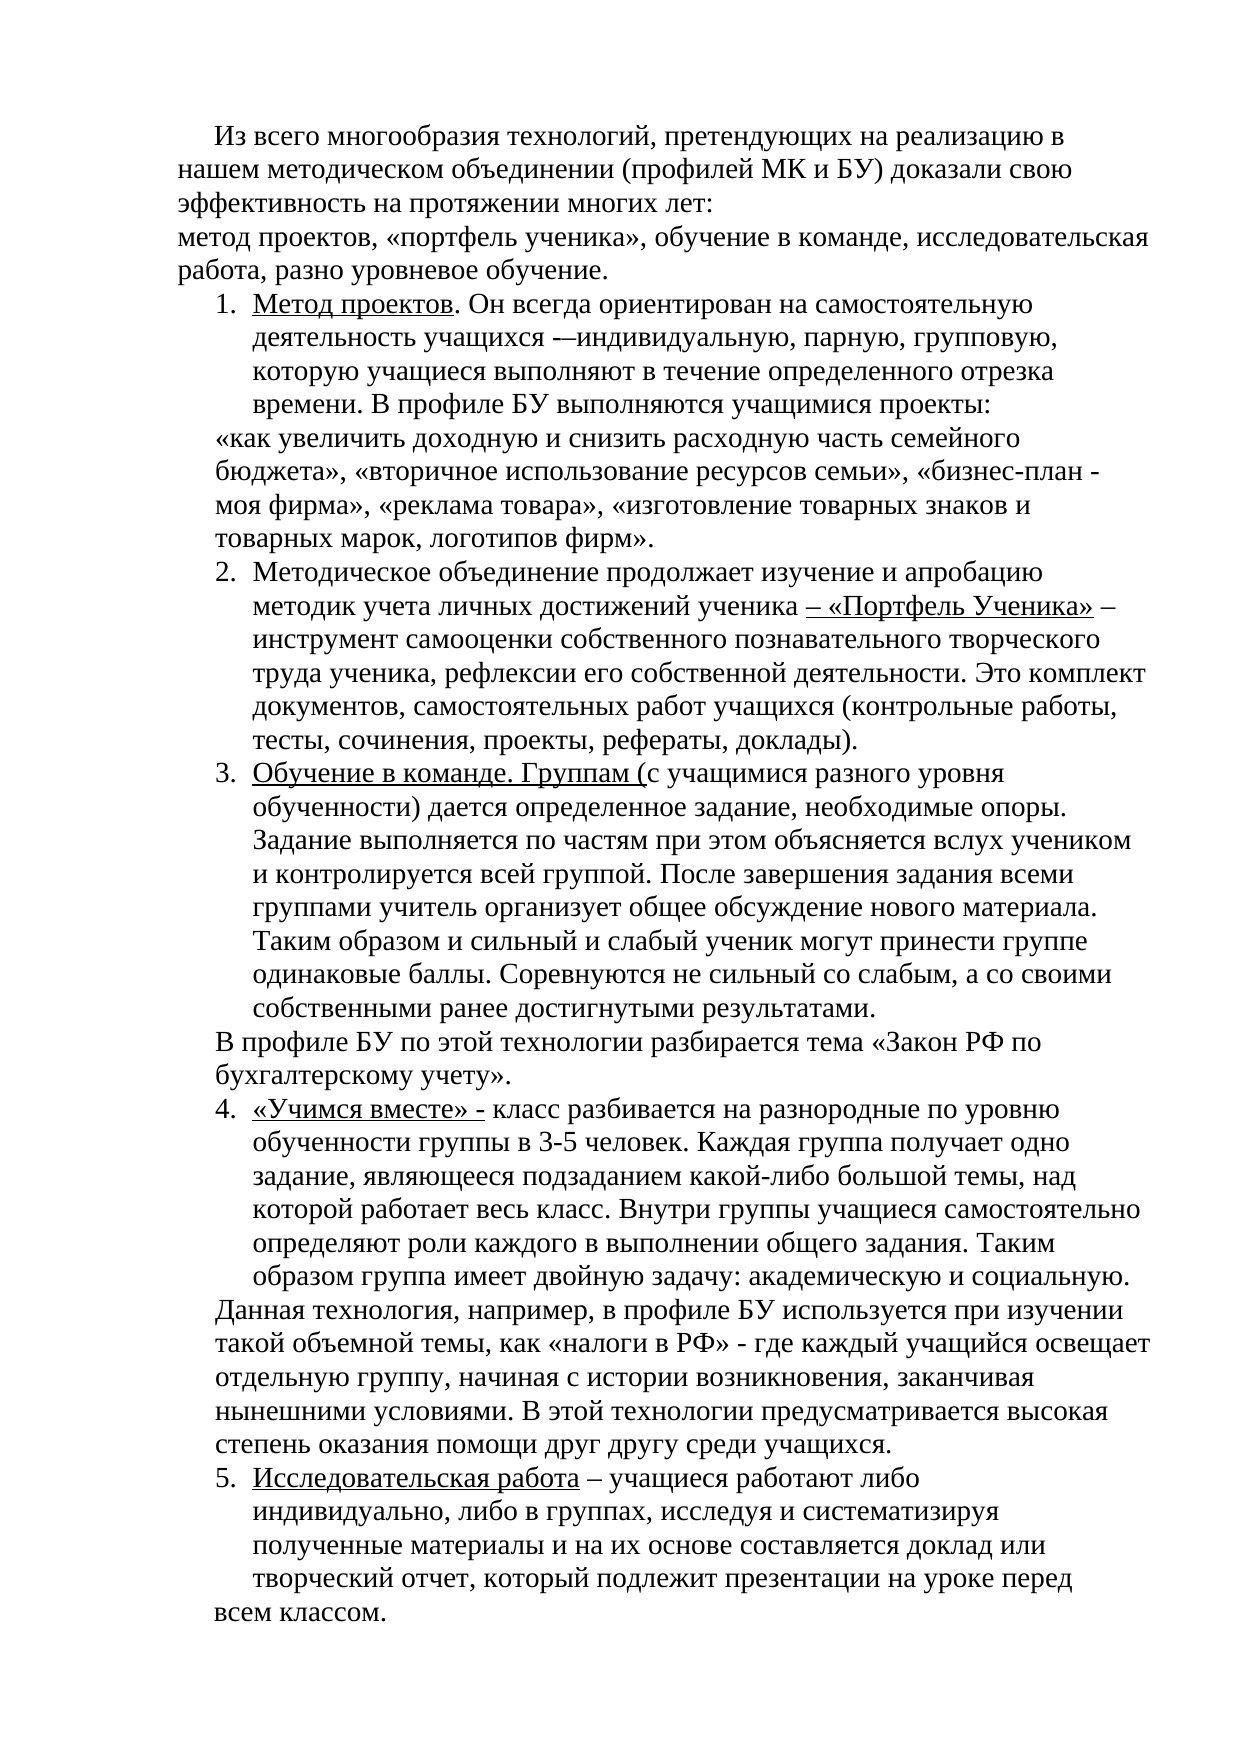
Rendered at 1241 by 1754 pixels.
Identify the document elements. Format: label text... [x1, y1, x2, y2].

list Исследовательская работа – учащиеся работают либо индивидуально, либо в группах, исследуя и систематизируя полученные материалы и на их основе составляется доклад или творческий отчет, который подлежит презентации на уроке перед [215, 1460, 1152, 1594]
text В профиле БУ по этой технологии разбирается тема «Закон РФ по бухгалтерскому учету». [215, 1024, 1152, 1091]
text метод проектов, «портфель ученика», обучение в команде, исследовательская работа, разно уровневое обучение. [177, 219, 1152, 286]
text Из всего многообразия технологий, претендующих на реализацию в нашем методическом объединении (профилей МК и БУ) доказали свою эффективность на протяжении многих лет: [177, 118, 1152, 219]
list Обучение в команде. Группам (с учащимися разного уровня обученности) дается определенное задание, необходимые опоры. Задание выполняется по частям при этом объясняется вслух учеником и контролируется всей группой. После завершения задания всеми группами учитель организует общее обсуждение нового материала. Таким образом и сильный и слабый ученик могут принести группе одинаковые баллы. Соревнуются не сильный со слабым, а со своими собственными ранее достигнутыми результатами. [215, 755, 1152, 1024]
list Методическое объединение продолжает изучение и апробацию методик учета личных достижений ученика – «Портфель Ученика» – инструмент самооценки собственного познавательного творческого труда ученика, рефлексии его собственной деятельности. Это комплект документов, самостоятельных работ учащихся (контрольные работы, тесты, сочинения, проекты, рефераты, доклады). [215, 554, 1152, 755]
list Метод проектов. Он всегда ориентирован на самостоятельную деятельность учащихся -–индивидуальную, парную, групповую, которую учащиеся выполняют в течение определенного отрезка времени. В профиле БУ выполняются учащимися проекты: [215, 286, 1152, 420]
list «Учимся вместе» - класс разбивается на разнородные по уровню обученности группы в 3-5 человек. Каждая группа получает одно задание, являющееся подзаданием какой-либо большой темы, над которой работает весь класс. Внутри группы учащиеся самостоятельно определяют роли каждого в выполнении общего задания. Таким образом группа имеет двойную задачу: академическую и социальную. [215, 1091, 1152, 1292]
text всем классом. [177, 1594, 1152, 1627]
text Данная технология, например, в профиле БУ используется при изучении такой объемной темы, как «налоги в РФ» - где каждый учащийся освещает отдельную группу, начиная с истории возникновения, заканчивая нынешними условиями. В этой технологии предусматривается высокая степень оказания помощи друг другу среди учащихся. [215, 1292, 1152, 1460]
text «как увеличить доходную и снизить расходную часть семейного бюджета», «вторичное использование ресурсов семьи», «бизнес-план - моя фирма», «реклама товара», «изготовление товарных знаков и товарных марок, логотипов фирм». [215, 420, 1152, 554]
